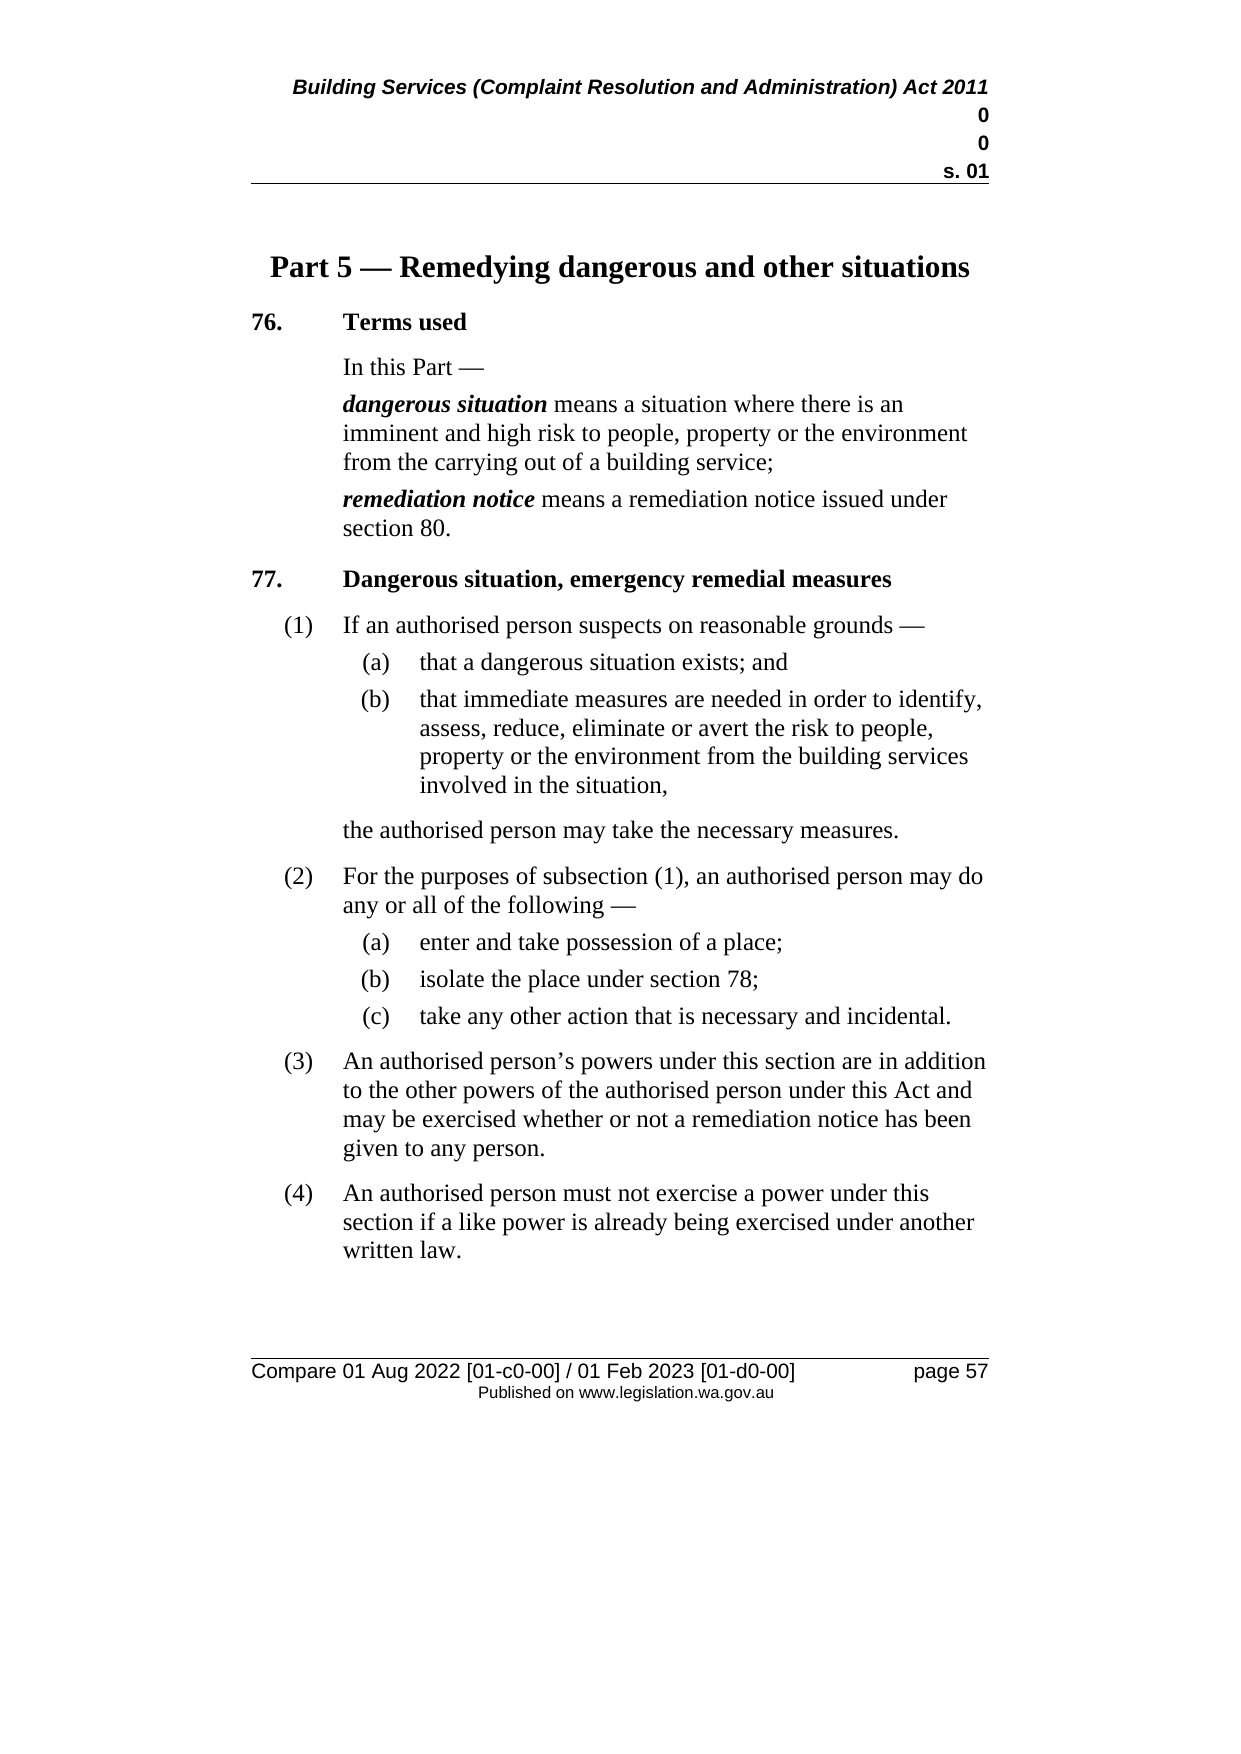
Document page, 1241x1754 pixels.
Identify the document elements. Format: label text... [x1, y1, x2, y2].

text (b) isolate the place under section 78; [251, 964, 989, 993]
text (1) If an authorised person suspects on reasonable grounds — [251, 610, 989, 638]
text (a) that a dangerous situation exists; and [251, 647, 989, 676]
subtitle 76. Terms used [251, 307, 989, 336]
text (b) that immediate measures are needed in order to identify, assess, reduce, eliminate or avert the risk to people, property or the environment from the building services involved in the situation, [251, 684, 989, 799]
text (2) For the purposes of subsection (1), an authorised person may do any or all of the following — [251, 861, 989, 918]
text (a) enter and take possession of a place; [251, 927, 989, 956]
subtitle 77. Dangerous situation, emergency remedial measures [251, 564, 989, 593]
text In this Part — [251, 352, 989, 381]
text (c) take any other action that is necessary and incidental. [251, 1001, 989, 1030]
text remediation notice means a remediation notice issued under section 80. [251, 484, 989, 541]
text (3) An authorised person’s powers under this section are in addition to the other powers of the authorised person under this Act and may be exercised whether or not a remediation notice has been given to any person. [251, 1046, 989, 1161]
text the authorised person may take the necessary measures. [251, 816, 989, 844]
subtitle Part 5 — Remedying dangerous and other situations [251, 248, 989, 284]
text dangerous situation means a situation where there is an imminent and high risk to people, property or the environment from the carrying out of a building service; [251, 389, 989, 476]
text (4) An authorised person must not exercise a power under this section if a like power is already being exercised under another written law. [251, 1178, 989, 1264]
